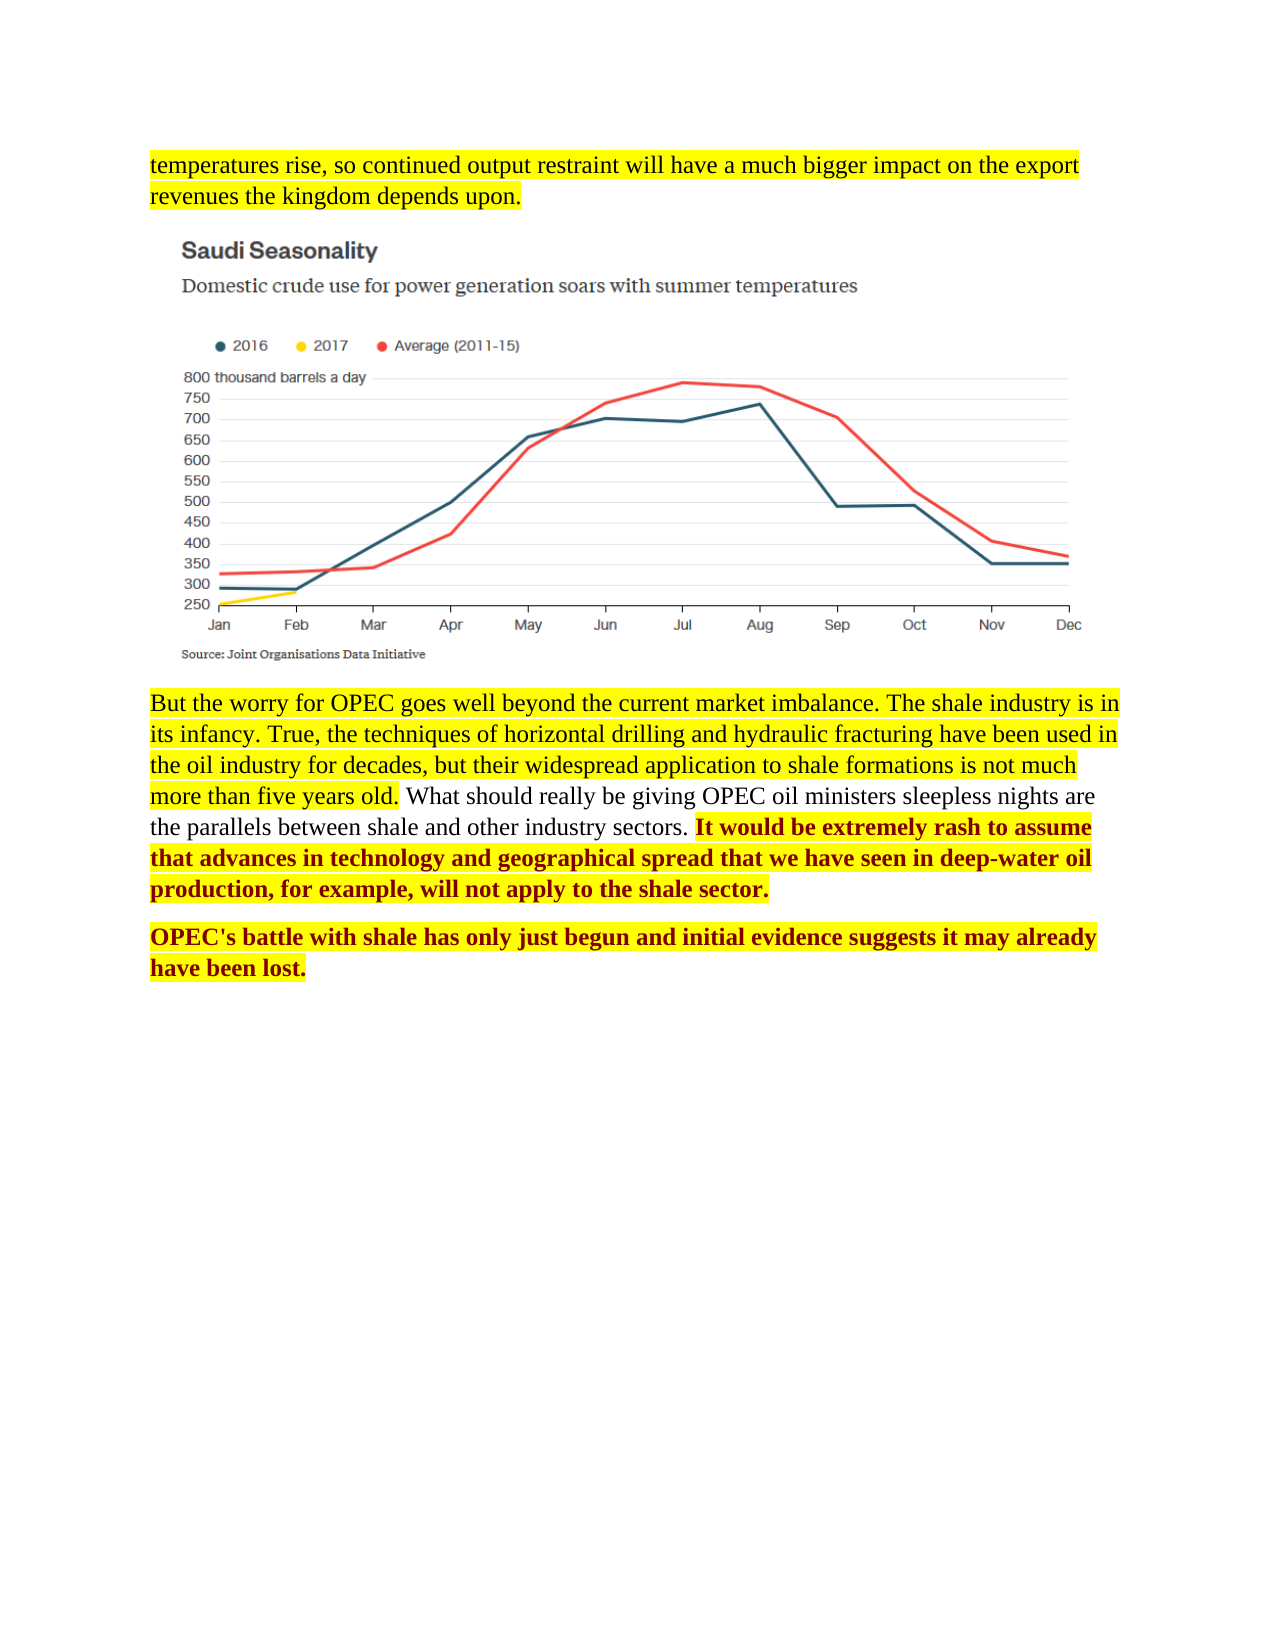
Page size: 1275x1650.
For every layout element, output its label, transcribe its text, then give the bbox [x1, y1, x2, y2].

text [150, 150, 1125, 210]
text But the worry for OPEC goes well beyond the current market imbalance. The shale industry is in its infancy. True, the techniques of horizontal drilling and hydraulic fracturing have been used in the oil industry for decades, but their widespread application to shale formations is not much more than five years old. What should really be giving OPEC oil ministers sleepless nights are the parallels between shale and other industry sectors. It would be extremely rash to assume that advances in technology and geographical spread that we have seen in deep-water oil production, for example, will not apply to the shale sector. [150, 686, 1125, 903]
text OPEC's battle with shale has only just begun and initial evidence suggests it may already have been lost. [150, 922, 1125, 982]
picture [150, 228, 1125, 686]
